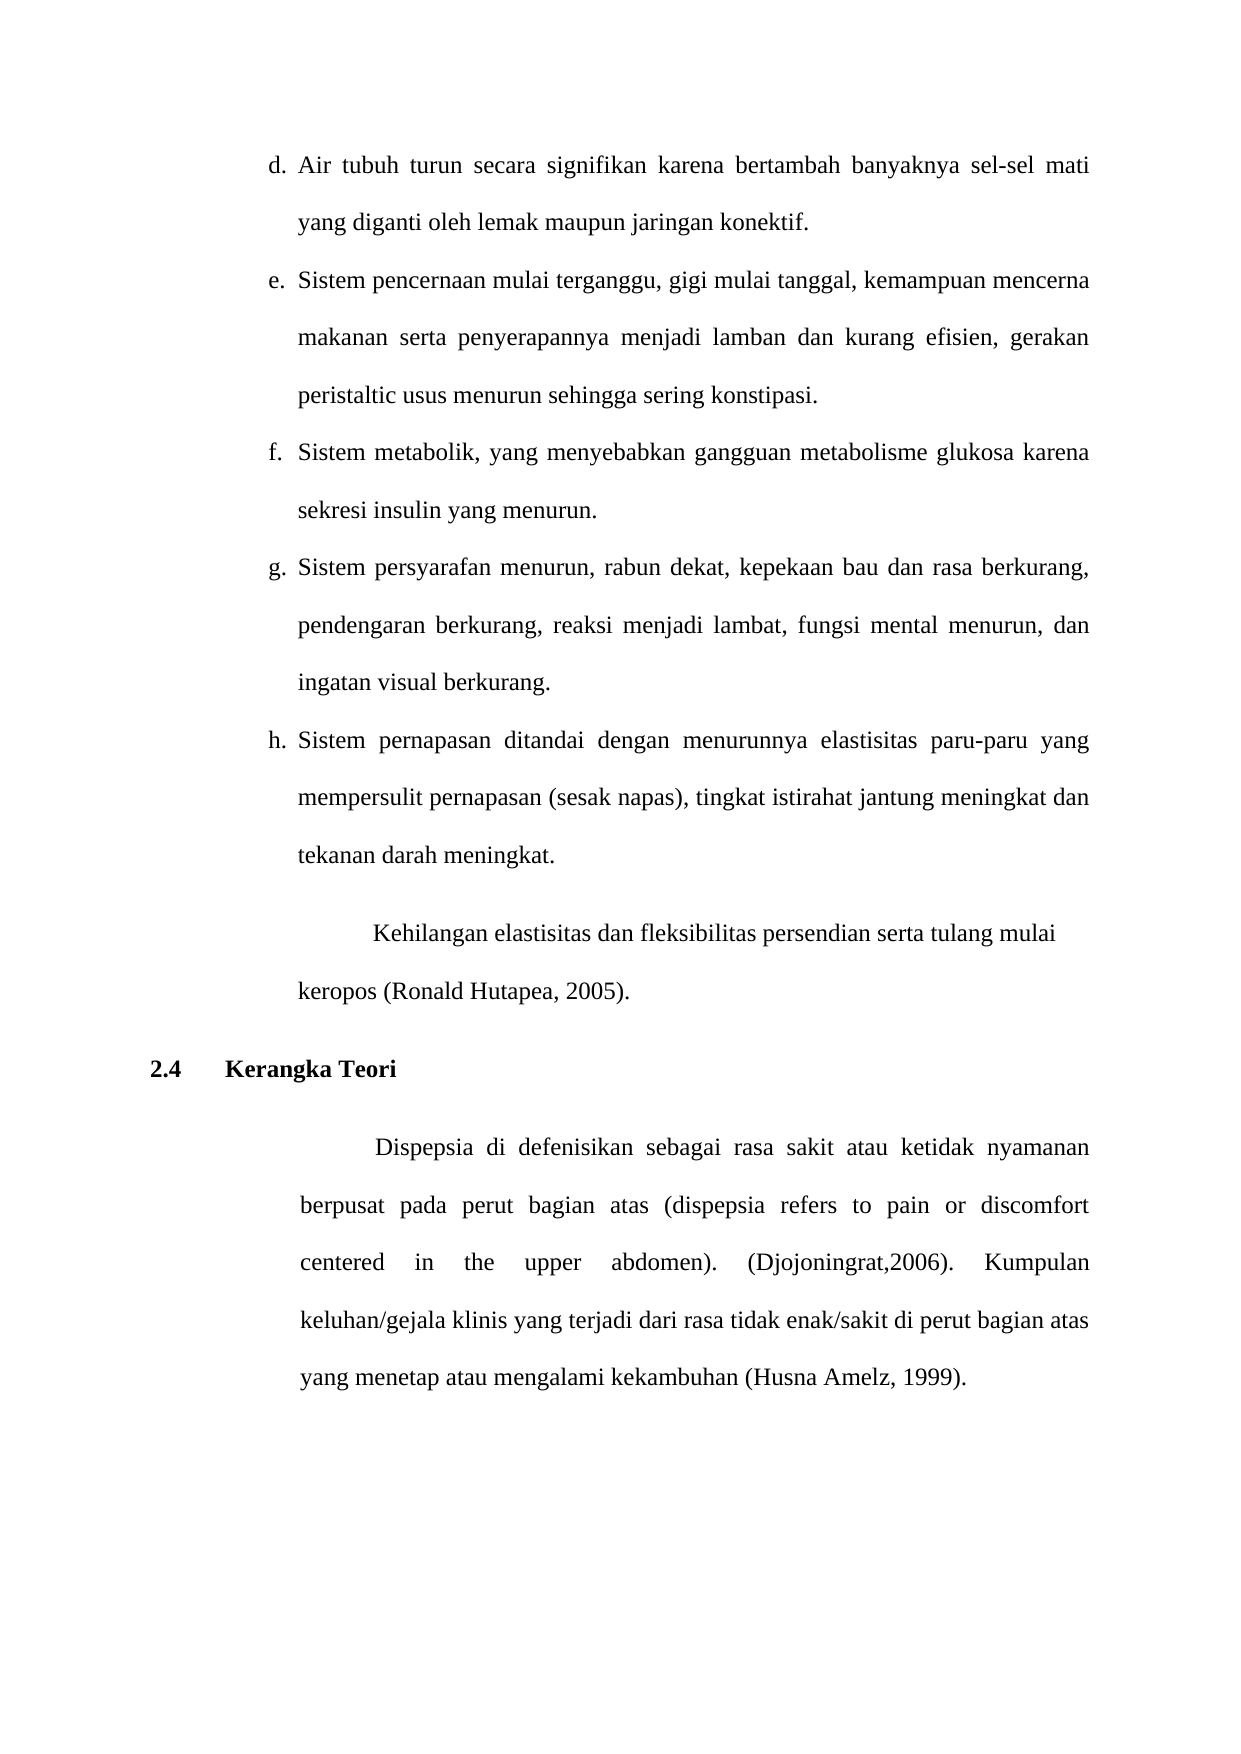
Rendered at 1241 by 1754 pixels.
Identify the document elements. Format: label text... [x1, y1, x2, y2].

list Air tubuh turun secara signifikan karena bertambah banyaknya sel-sel mati yang diganti oleh lemak maupun jaringan konektif. [268, 150, 1090, 236]
text 2.4 Kerangka Teori [150, 1054, 1090, 1083]
list Sistem pernapasan ditandai dengan menurunnya elastisitas paru-paru yang mempersulit pernapasan (sesak napas), tingkat istirahat jantung meningkat dan tekanan darah meningkat. [268, 725, 1090, 869]
list Sistem persyarafan menurun, rabun dekat, kepekaan bau dan rasa berkurang, pendengaran berkurang, reaksi menjadi lambat, fungsi mental menurun, dan ingatan visual berkurang. [268, 552, 1090, 696]
text Kehilangan elastisitas dan fleksibilitas persendian serta tulang mulai keropos (Ronald Hutapea, 2005). [298, 918, 1090, 1004]
text Dispepsia di defenisikan sebagai rasa sakit atau ketidak nyamanan berpusat pada perut bagian atas (dispepsia refers to pain or discomfort centered in the upper abdomen). (Djojoningrat,2006). Kumpulan keluhan/gejala klinis yang terjadi dari rasa tidak enak/sakit di perut bagian atas yang menetap atau mengalami kekambuhan (Husna Amelz, 1999). [300, 1132, 1090, 1391]
list Sistem pencernaan mulai terganggu, gigi mulai tanggal, kemampuan mencerna makanan serta penyerapannya menjadi lamban dan kurang efisien, gerakan peristaltic usus menurun sehingga sering konstipasi. [268, 265, 1090, 409]
list Sistem metabolik, yang menyebabkan gangguan metabolisme glukosa karena sekresi insulin yang menurun. [268, 437, 1090, 524]
